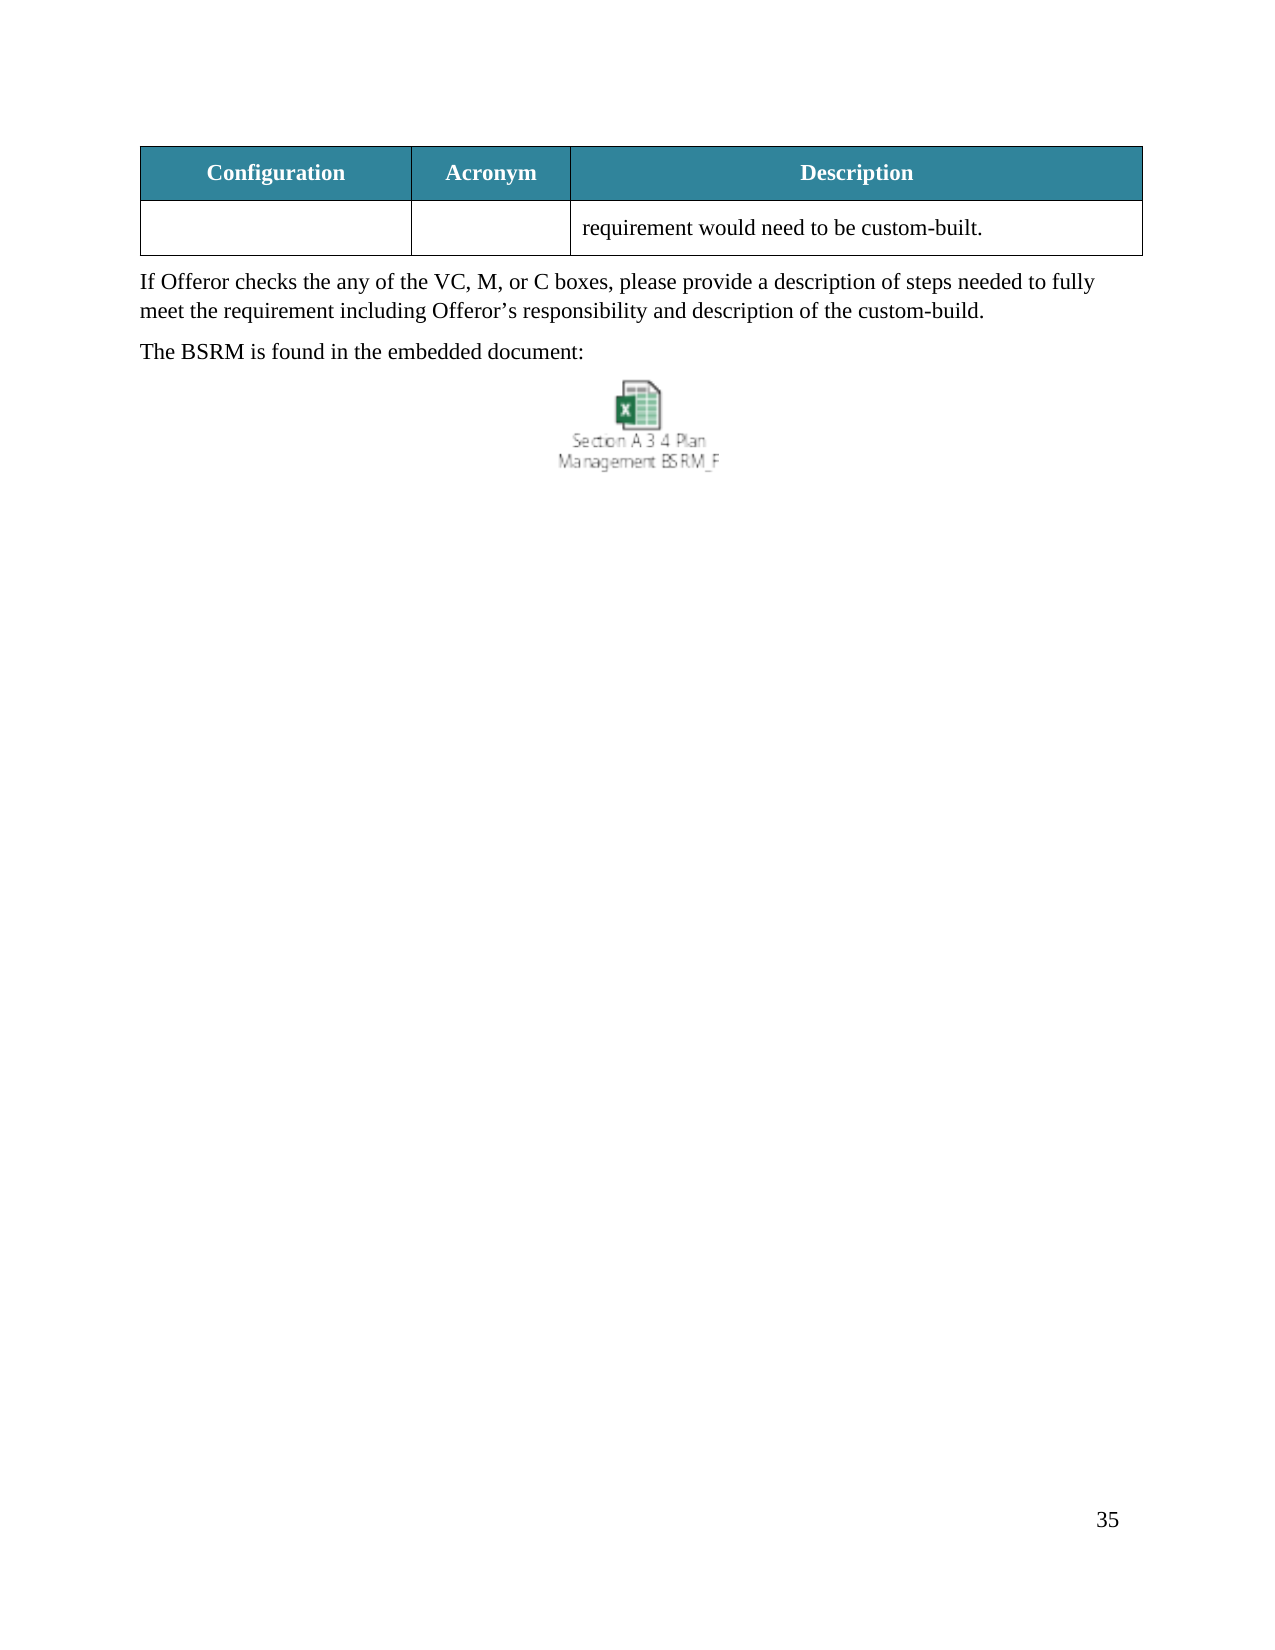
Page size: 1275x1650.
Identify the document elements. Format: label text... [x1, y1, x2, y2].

table_header Acronym [412, 147, 570, 200]
list The BSRM is found in the embedded document: [139, 338, 1137, 364]
table_cell C [412, 201, 570, 255]
list If Offeror checks the any of the VC, M, or C boxes, please provide a description of steps needed to fully meet the requirement including Offeror’s responsibility and description of the custom-build. [139, 268, 1137, 323]
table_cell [571, 201, 1142, 255]
table_cell Custom [141, 201, 411, 255]
table_header Configuration [141, 147, 411, 200]
table_header Description [571, 147, 1142, 200]
